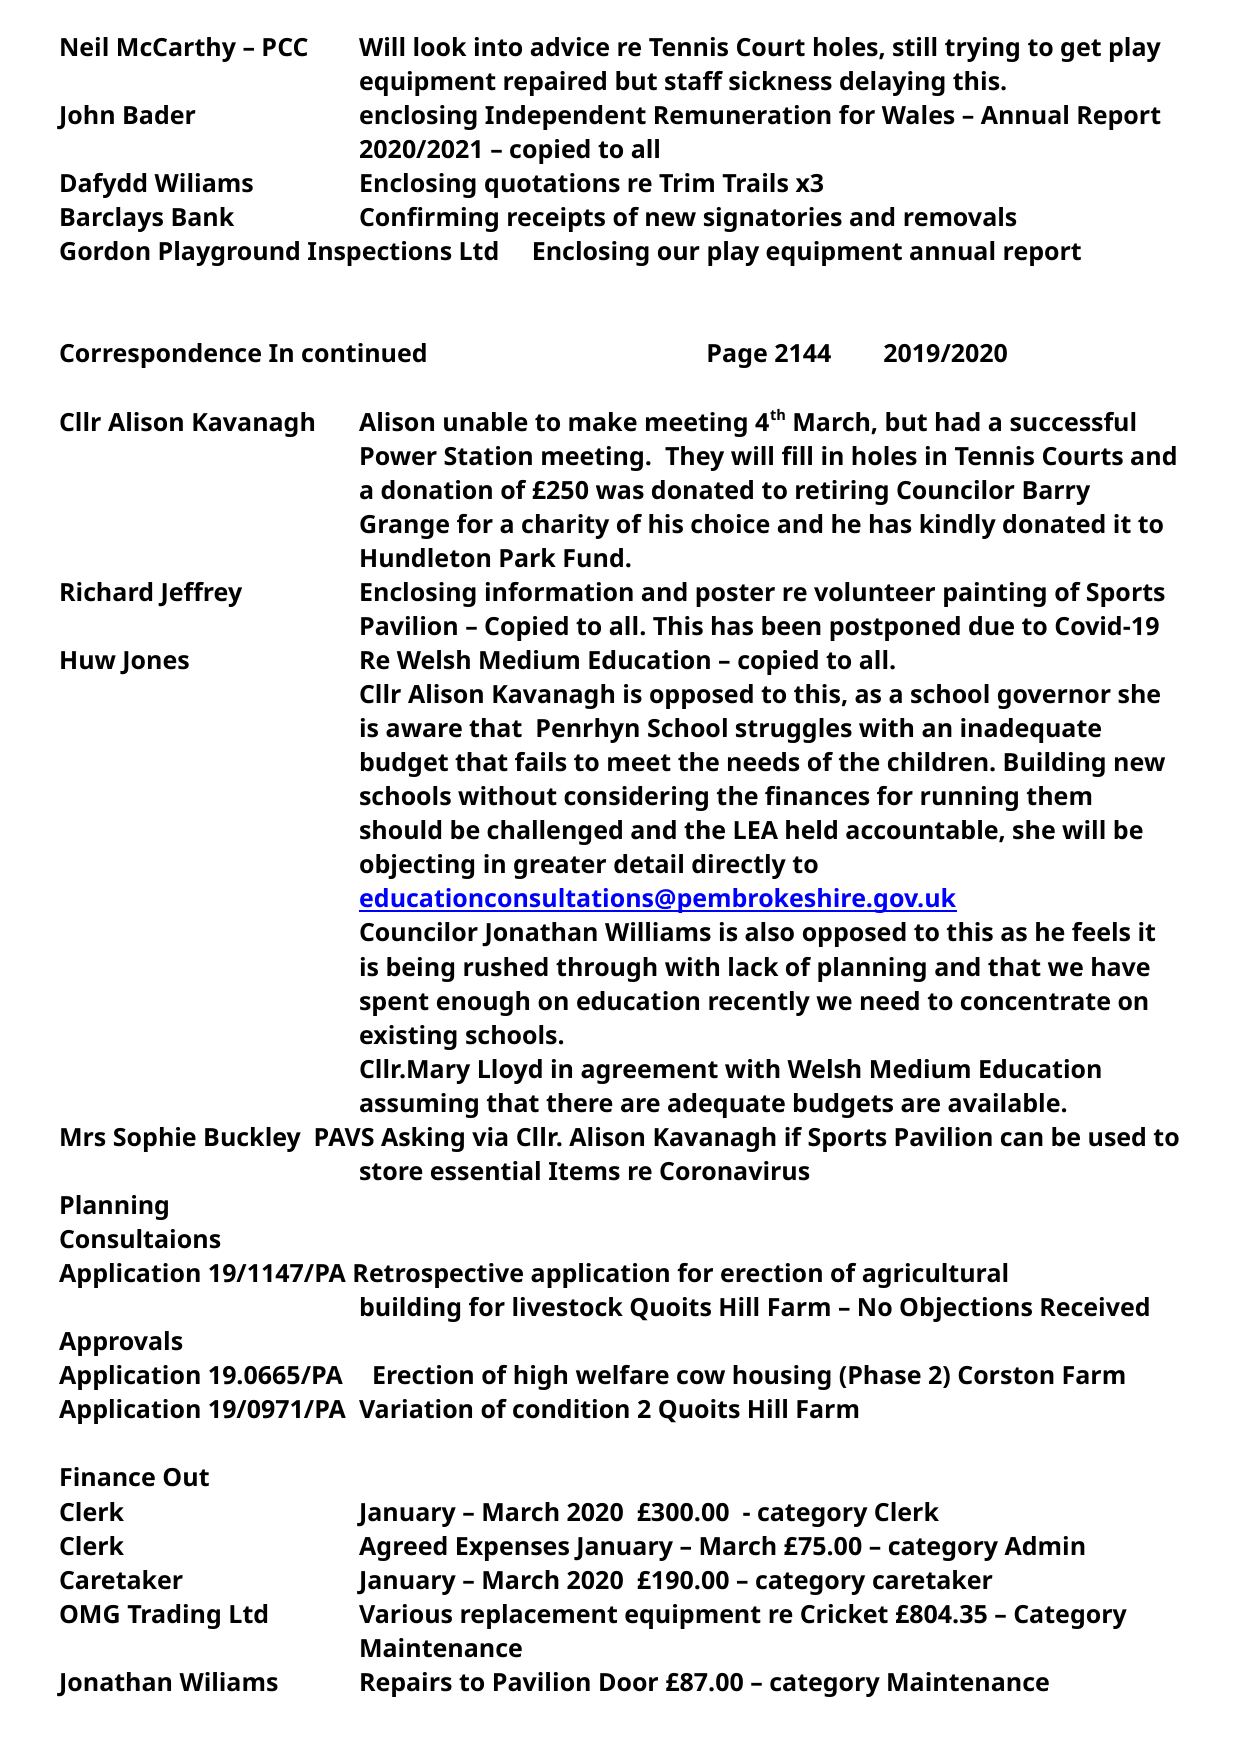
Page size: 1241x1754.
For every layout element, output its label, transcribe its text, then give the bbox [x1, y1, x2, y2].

text Application 19/1147/PA Retrospective application for erection of agricultural building for livestock Quoits Hill Farm – No Objections Received [59, 1256, 1181, 1324]
text Finance Out [59, 1460, 1181, 1494]
text Planning [59, 1188, 1181, 1222]
text Jonathan Wiliams Repairs to Pavilion Door £87.00 – category Maintenance [59, 1664, 1181, 1698]
text Correspondence In continued Page 2144 2019/2020 [59, 336, 1181, 370]
text Cllr.Mary Lloyd in agreement with Welsh Medium Education assuming that there are adequate budgets are available. [59, 1051, 1181, 1119]
text John Bader enclosing Independent Remuneration for Wales – Annual Report 2020/2021 – copied to all [59, 98, 1181, 166]
text Clerk January – March 2020 £300.00 - category Clerk [59, 1494, 1181, 1528]
text OMG Trading Ltd Various replacement equipment re Cricket £804.35 – Category Maintenance [59, 1596, 1181, 1664]
text Application 19.0665/PA Erection of high welfare cow housing (Phase 2) Corston Farm [59, 1358, 1181, 1392]
text Consultaions [59, 1222, 1181, 1256]
text Neil McCarthy – PCC Will look into advice re Tennis Court holes, still trying to get play equipment repaired but staff sickness delaying this. [59, 29, 1181, 98]
text Cllr Alison Kavanagh Alison unable to make meeting 4th March, but had a successful Power Station meeting. They will fill in holes in Tennis Courts and a donation of £250 was donated to retiring Councilor Barry Grange for a charity of his choice and he has kindly donated it to Hundleton Park Fund. [59, 404, 1181, 574]
text Cllr Alison Kavanagh is opposed to this, as a school governor she is aware that Penrhyn School struggles with an inadequate budget that fails to meet the needs of the children. Building new schools without considering the finances for running them should be challenged and the LEA held accountable, she will be objecting in greater detail directly to educationconsultations@pembrokeshire.gov.uk [59, 677, 1181, 915]
text Dafydd Wiliams Enclosing quotations re Trim Trails x3 [59, 166, 1181, 200]
text Caretaker January – March 2020 £190.00 – category caretaker [59, 1562, 1181, 1596]
text Mrs Sophie Buckley PAVS Asking via Cllr. Alison Kavanagh if Sports Pavilion can be used to store essential Items re Coronavirus [59, 1119, 1181, 1188]
text Clerk Agreed Expenses January – March £75.00 – category Admin [59, 1528, 1181, 1562]
text Application 19/0971/PA Variation of condition 2 Quoits Hill Farm [59, 1392, 1181, 1426]
text Richard Jeffrey Enclosing information and poster re volunteer painting of Sports Pavilion – Copied to all. This has been postponed due to Covid-19 [59, 574, 1181, 643]
text Councilor Jonathan Williams is also opposed to this as he feels it is being rushed through with lack of planning and that we have spent enough on education recently we need to concentrate on existing schools. [59, 915, 1181, 1051]
text Approvals [59, 1324, 1181, 1358]
text Barclays Bank Confirming receipts of new signatories and removals [59, 200, 1181, 234]
text Huw Jones Re Welsh Medium Education – copied to all. [59, 643, 1181, 677]
text Gordon Playground Inspections Ltd Enclosing our play equipment annual report [59, 234, 1181, 268]
